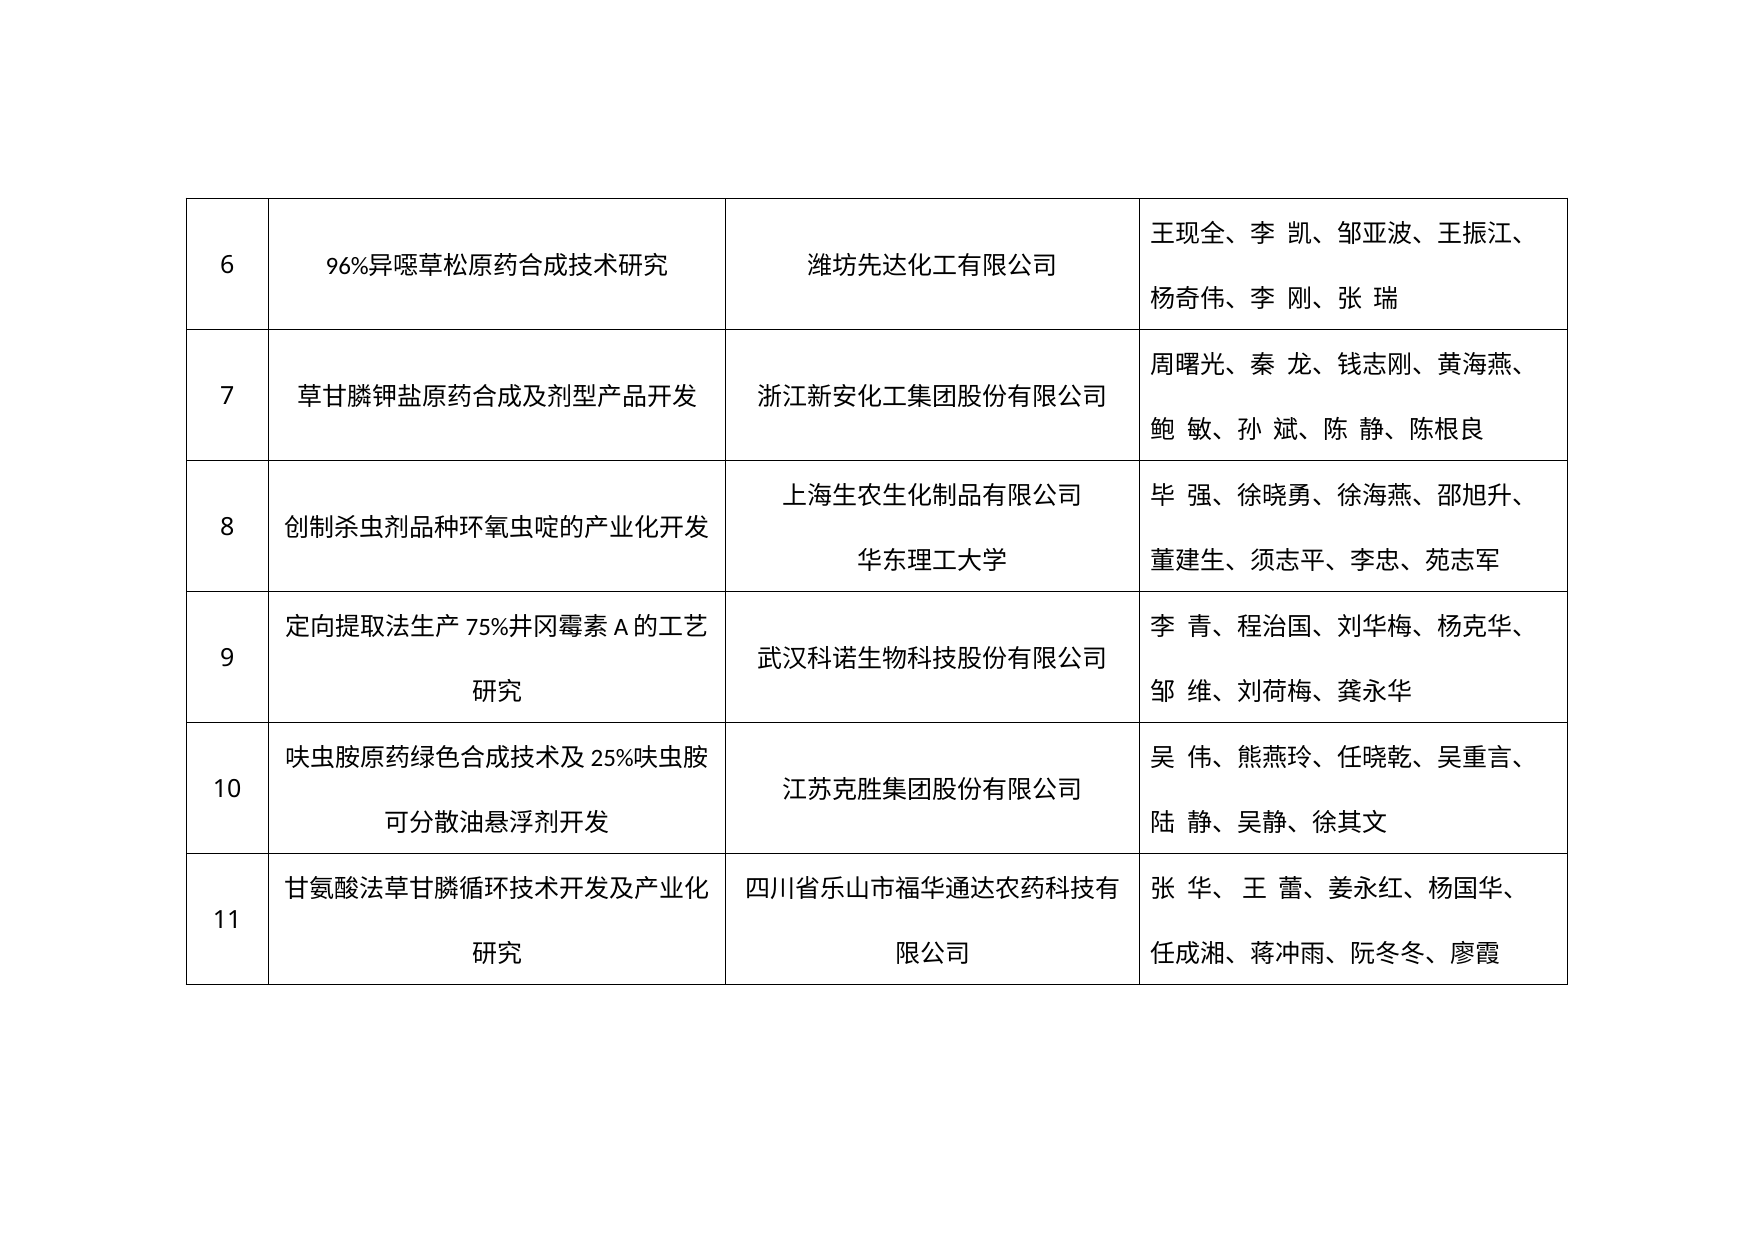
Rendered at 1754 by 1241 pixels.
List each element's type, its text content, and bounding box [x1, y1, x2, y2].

table_cell 创制杀虫剂品种环氧虫啶的产业化开发 [269, 461, 725, 591]
table_cell 呋虫胺原药绿色合成技术及25%呋虫胺可分散油悬浮剂开发 [269, 723, 725, 853]
table_cell 江苏克胜集团股份有限公司 [726, 723, 1139, 853]
table_cell 甘氨酸法草甘膦循环技术开发及产业化研究 [269, 854, 725, 984]
table_cell 毕 强、徐晓勇、徐海燕、邵旭升、 董建生、须志平、李忠、苑志军 [1140, 461, 1567, 591]
table_cell 9 [187, 592, 268, 722]
table_cell 张 华、 王 蕾、姜永红、杨国华、 任成湘、蒋冲雨、阮冬冬、廖霞 [1140, 854, 1567, 984]
table_cell 武汉科诺生物科技股份有限公司 [726, 592, 1139, 722]
table_cell 96%异噁草松原药合成技术研究 [269, 199, 725, 329]
table_cell 浙江新安化工集团股份有限公司 [726, 330, 1139, 460]
table_cell 王现全、李 凯、邹亚波、王振江、 杨奇伟、李 刚、张 瑞 [1140, 199, 1567, 329]
table_cell 11 [187, 854, 268, 984]
table_cell 周曙光、秦 龙、钱志刚、黄海燕、 鲍 敏、孙 斌、陈 静、陈根良 [1140, 330, 1567, 460]
table_cell 上海生农生化制品有限公司 华东理工大学 [726, 461, 1139, 591]
table_cell 李 青、程治国、刘华梅、杨克华、 邹 维、刘荷梅、龚永华 [1140, 592, 1567, 722]
table_cell 草甘膦钾盐原药合成及剂型产品开发 [269, 330, 725, 460]
table_cell 吴 伟、熊燕玲、任晓乾、吴重言、 陆 静、吴静、徐其文 [1140, 723, 1567, 853]
table_cell 10 [187, 723, 268, 853]
table_cell 定向提取法生产75%井冈霉素A 的工艺研究 [269, 592, 725, 722]
table_cell 潍坊先达化工有限公司 [726, 199, 1139, 329]
table_cell 7 [187, 330, 268, 460]
table_cell 四川省乐山市福华通达农药科技有限公司 [726, 854, 1139, 984]
table_cell 6 [187, 199, 268, 329]
table_cell 8 [187, 461, 268, 591]
